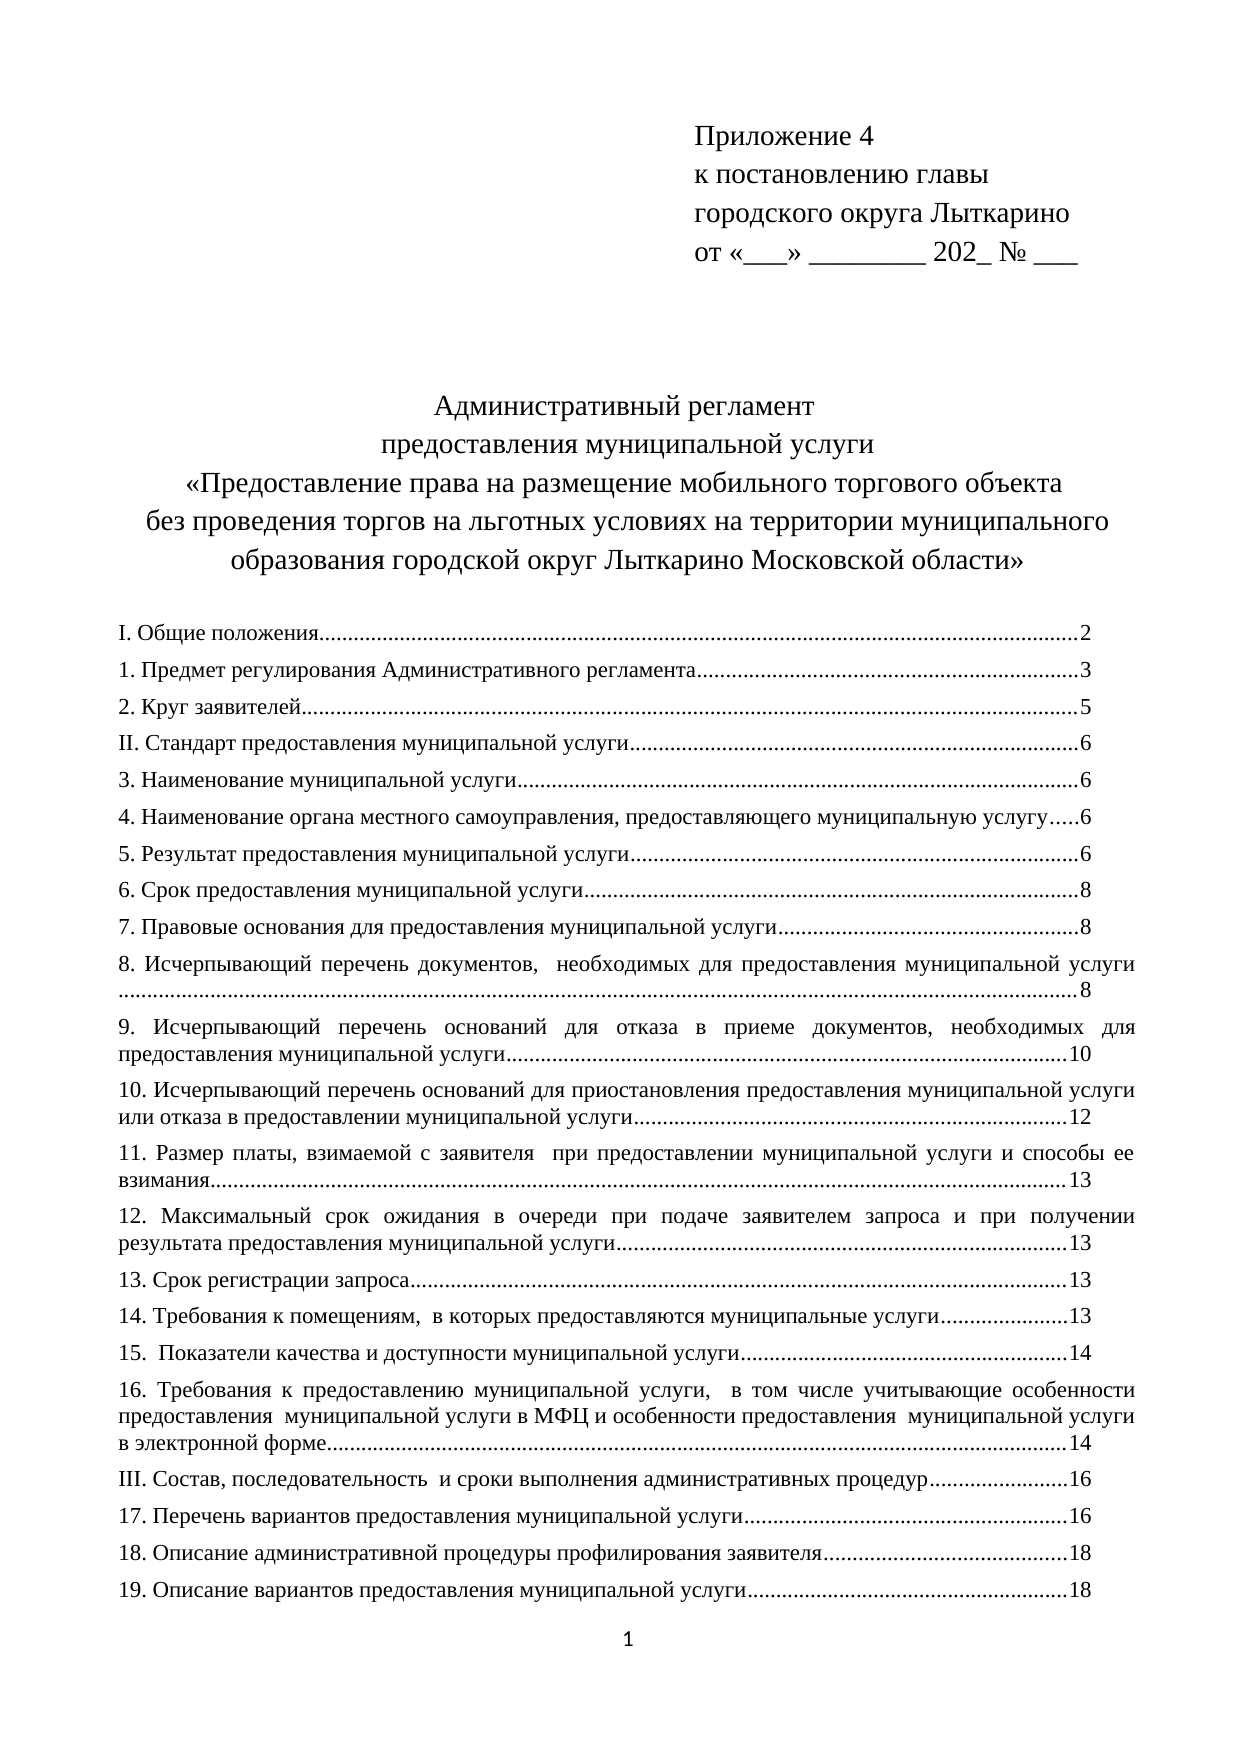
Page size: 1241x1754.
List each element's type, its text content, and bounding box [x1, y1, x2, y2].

text «Предоставление права на размещение мобильного торгового объекта без проведения торгов на льготных условиях на территории муниципального образования городской округ Лыткарино Московской области» [118, 465, 1137, 576]
text от «___» ________ 202_ № ___ [118, 234, 1137, 267]
text Приложение 4 [118, 118, 1137, 152]
text к постановлению главы городского округа Лыткарино [118, 157, 1137, 229]
text Административный регламент предоставления муниципальной услуги [118, 388, 1137, 460]
